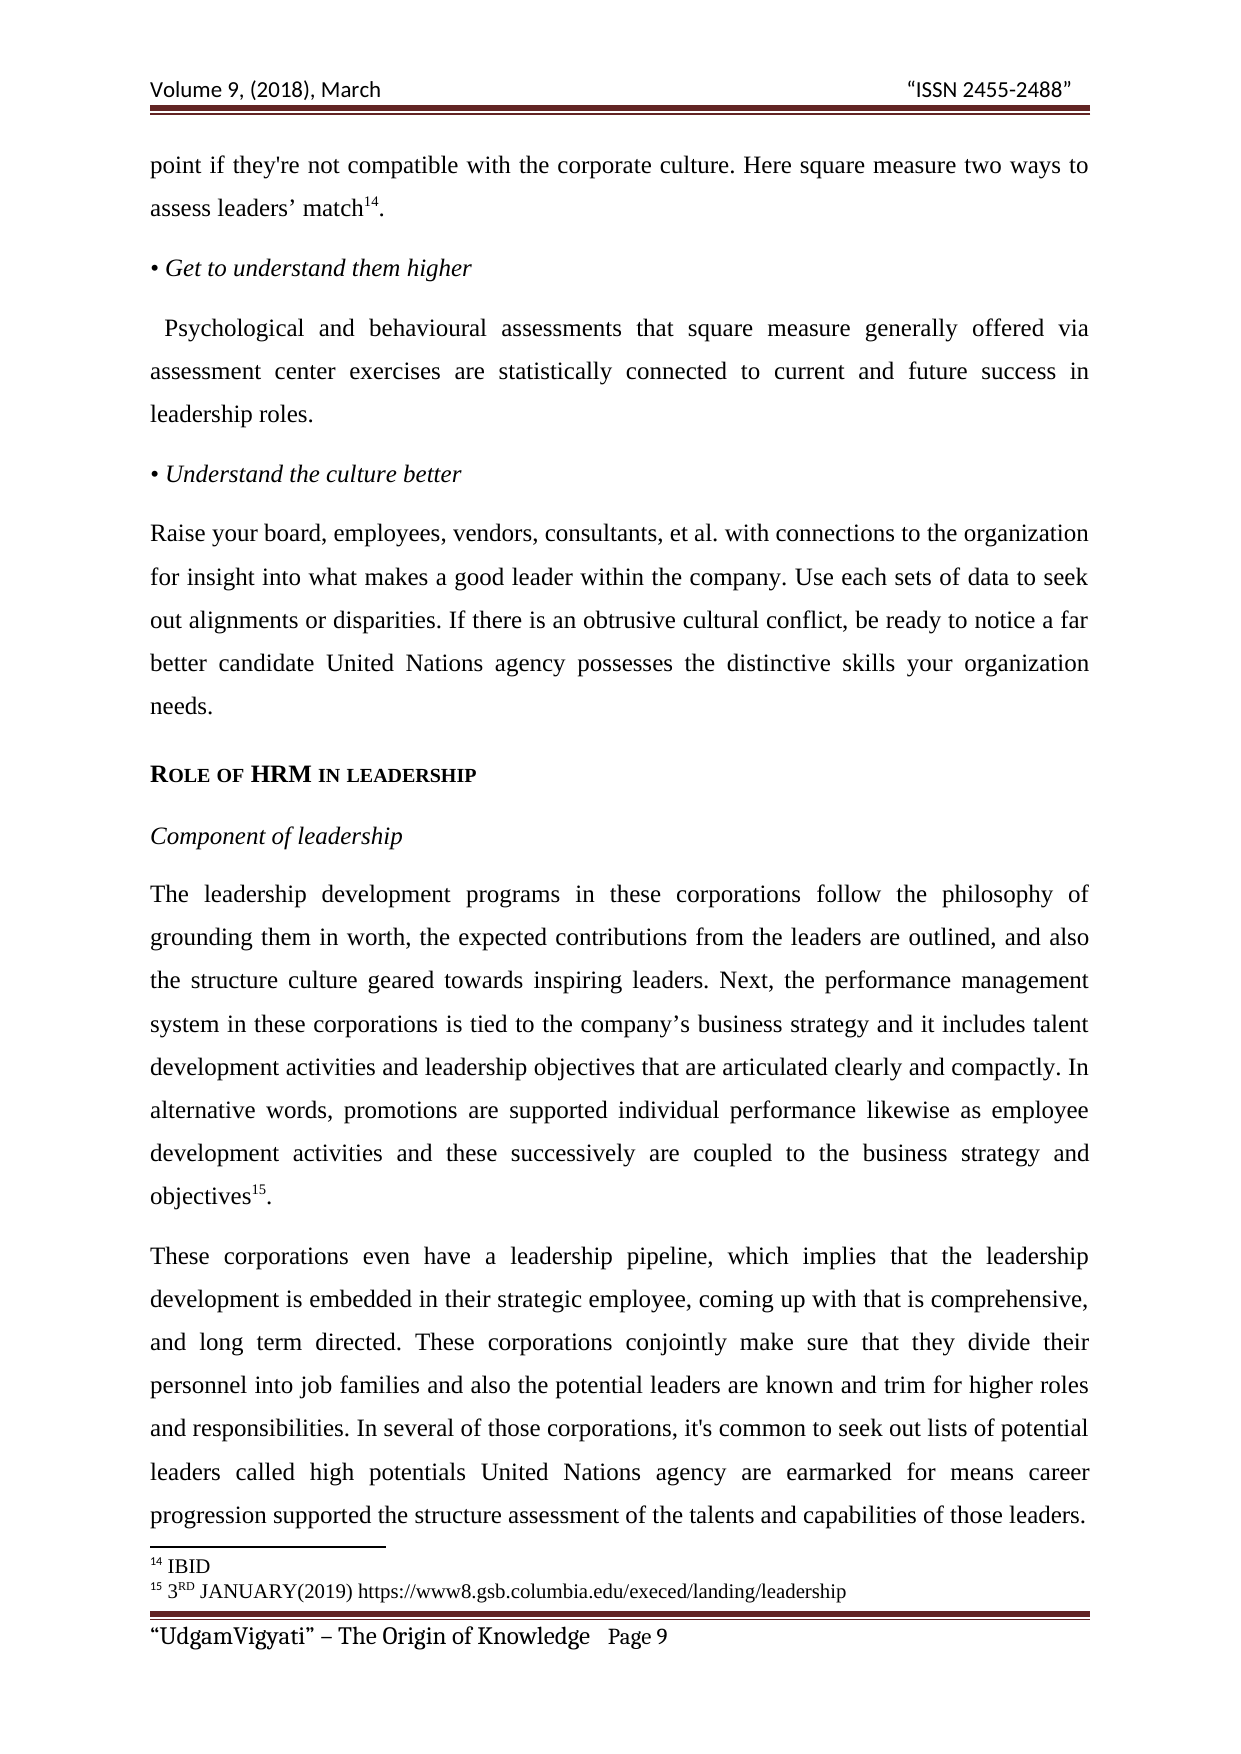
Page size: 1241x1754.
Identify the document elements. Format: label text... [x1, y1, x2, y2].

text • Get to understand them higher [150, 253, 1090, 282]
text • Understand the culture better [150, 459, 1090, 487]
text These corporations even have a leadership pipeline, which implies that the leadership development is embedded in their strategic employee, coming up with that is comprehensive, and long term directed. These corporations conjointly make sure that they divide their personnel into job families and also the potential leaders are known and trim for higher roles and responsibilities. In several of those corporations, it's common to seek out lists of potential leaders called high potentials United Nations agency are earmarked for means career progression supported the structure assessment of the talents and capabilities of those leaders. [150, 1241, 1090, 1528]
text Raise your board, employees, vendors, consultants, et al. with connections to the organization for insight into what makes a good leader within the company. Use each sets of data to seek out alignments or disparities. If there is an obtrusive cultural conflict, be ready to notice a far better candidate United Nations agency possesses the distinctive skills your organization needs. [150, 518, 1090, 720]
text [150, 150, 1090, 222]
text Role of HRM in leadership [150, 759, 1090, 788]
text The leadership development programs in these corporations follow the philosophy of grounding them in worth, the expected contributions from the leaders are outlined, and also the structure culture geared towards inspiring leaders. Next, the performance management system in these corporations is tied to the company’s business strategy and it includes talent development activities and leadership objectives that are articulated clearly and compactly. In alternative words, promotions are supported individual performance likewise as employee development activities and these successively are coupled to the business strategy and objectives. [150, 879, 1090, 1210]
text Psychological and behavioural assessments that square measure generally offered via assessment center exercises are statistically connected to current and future success in leadership roles. [150, 313, 1090, 428]
subtitle Component of leadership [150, 821, 1090, 850]
